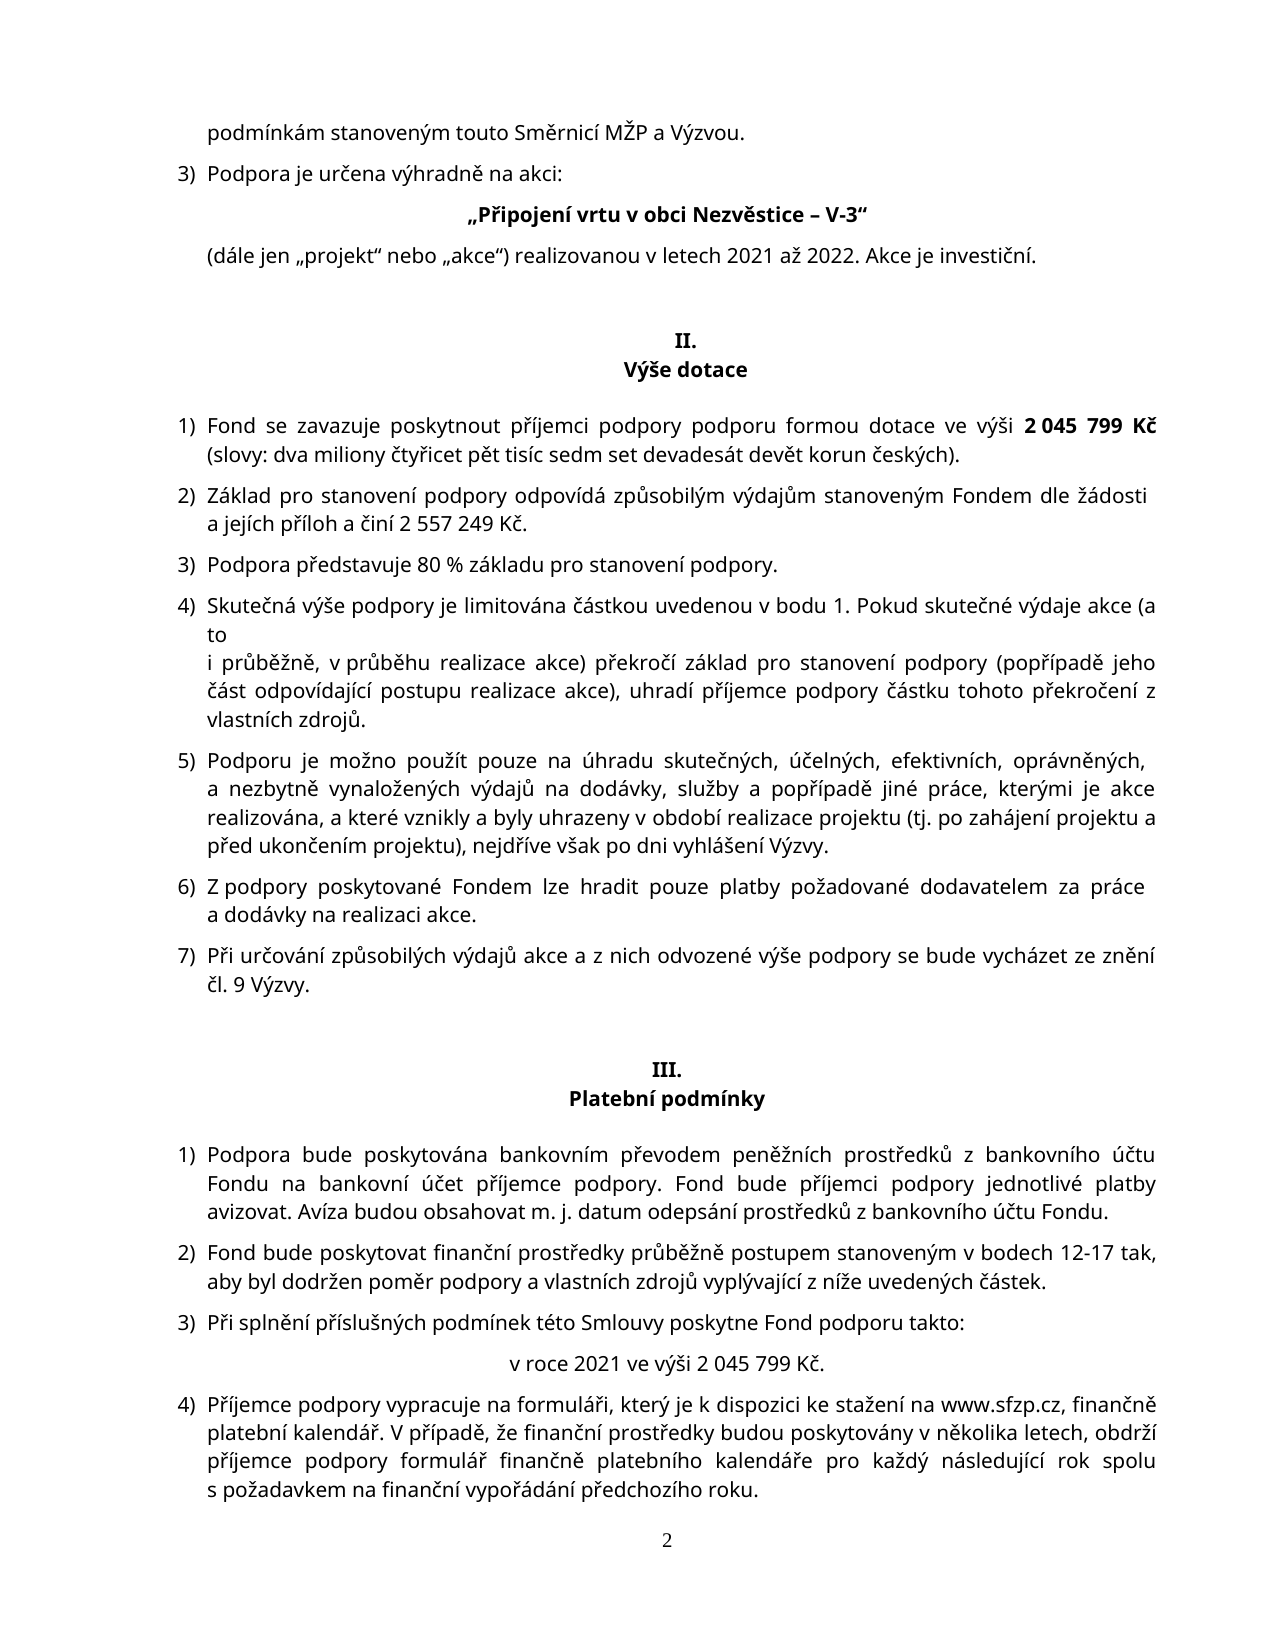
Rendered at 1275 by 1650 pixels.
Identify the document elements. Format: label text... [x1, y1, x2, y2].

list Základ pro stanovení podpory odpovídá způsobilým výdajům stanoveným Fondem dle žádosti a jejích příloh a činí 2 557 249 Kč. [177, 481, 1157, 538]
list Podpora je určena výhradně na akci: [177, 159, 1157, 187]
text „Připojení vrtu v obci Nezvěstice – V-3“ [177, 200, 1157, 228]
text Výše dotace [177, 355, 1157, 383]
text (dále jen „projekt“ nebo „akce“) realizovanou v letech 2021 až 2022. Akce je investiční. [207, 241, 1157, 269]
list Fond se zavazuje poskytnout příjemci podpory podporu formou dotace ve výši 2 045 799 Kč (slovy: dva miliony čtyřicet pět tisíc sedm set devadesát devět korun českých). [177, 412, 1157, 468]
text Platební podmínky [177, 1084, 1157, 1112]
list Podporu je možno použít pouze na úhradu skutečných, účelných, efektivních, oprávněných, a nezbytně vynaložených výdajů na dodávky, služby a popřípadě jiné práce, kterými je akce realizována, a které vznikly a byly uhrazeny v období realizace projektu (tj. po zahájení projektu a před ukončením projektu), nejdříve však po dni vyhlášení Výzvy. [177, 746, 1157, 860]
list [177, 118, 1157, 147]
text v roce 2021 ve výši 2 045 799 Kč. [177, 1349, 1157, 1377]
list Při určování způsobilých výdajů akce a z nich odvozené výše podpory se bude vycházet ze znění čl. 9 Výzvy. [177, 942, 1157, 998]
list Podpora představuje 80 % základu pro stanovení podpory. [177, 550, 1157, 579]
text II. [177, 326, 1157, 355]
list Při splnění příslušných podmínek této Smlouvy poskytne Fond podporu takto: [177, 1308, 1157, 1336]
list Příjemce podpory vypracuje na formuláři, který je k dispozici ke stažení na www.sfzp.cz, finančně platební kalendář. V případě, že finanční prostředky budou poskytovány v několika letech, obdrží příjemce podpory formulář finančně platebního kalendáře pro každý následující rok spolu s požadavkem na finanční vypořádání předchozího roku. [177, 1390, 1157, 1503]
list Skutečná výše podpory je limitována částkou uvedenou v bodu 1. Pokud skutečné výdaje akce (a to i průběžně, v průběhu realizace akce) překročí základ pro stanovení podpory (popřípadě jeho část odpovídající postupu realizace akce), uhradí příjemce podpory částku tohoto překročení z vlastních zdrojů. [177, 591, 1157, 733]
text III. [177, 1055, 1157, 1084]
list Z podpory poskytované Fondem lze hradit pouze platby požadované dodavatelem za práce a dodávky na realizaci akce. [177, 872, 1157, 929]
list Podpora bude poskytována bankovním převodem peněžních prostředků z bankovního účtu Fondu na bankovní účet příjemce podpory. Fond bude příjemci podpory jednotlivé platby avizovat. Avíza budou obsahovat m. j. datum odepsání prostředků z bankovního účtu Fondu. [177, 1141, 1157, 1226]
list Fond bude poskytovat finanční prostředky průběžně postupem stanoveným v bodech 12-17 tak, aby byl dodržen poměr podpory a vlastních zdrojů vyplývající z níže uvedených částek. [177, 1238, 1157, 1295]
